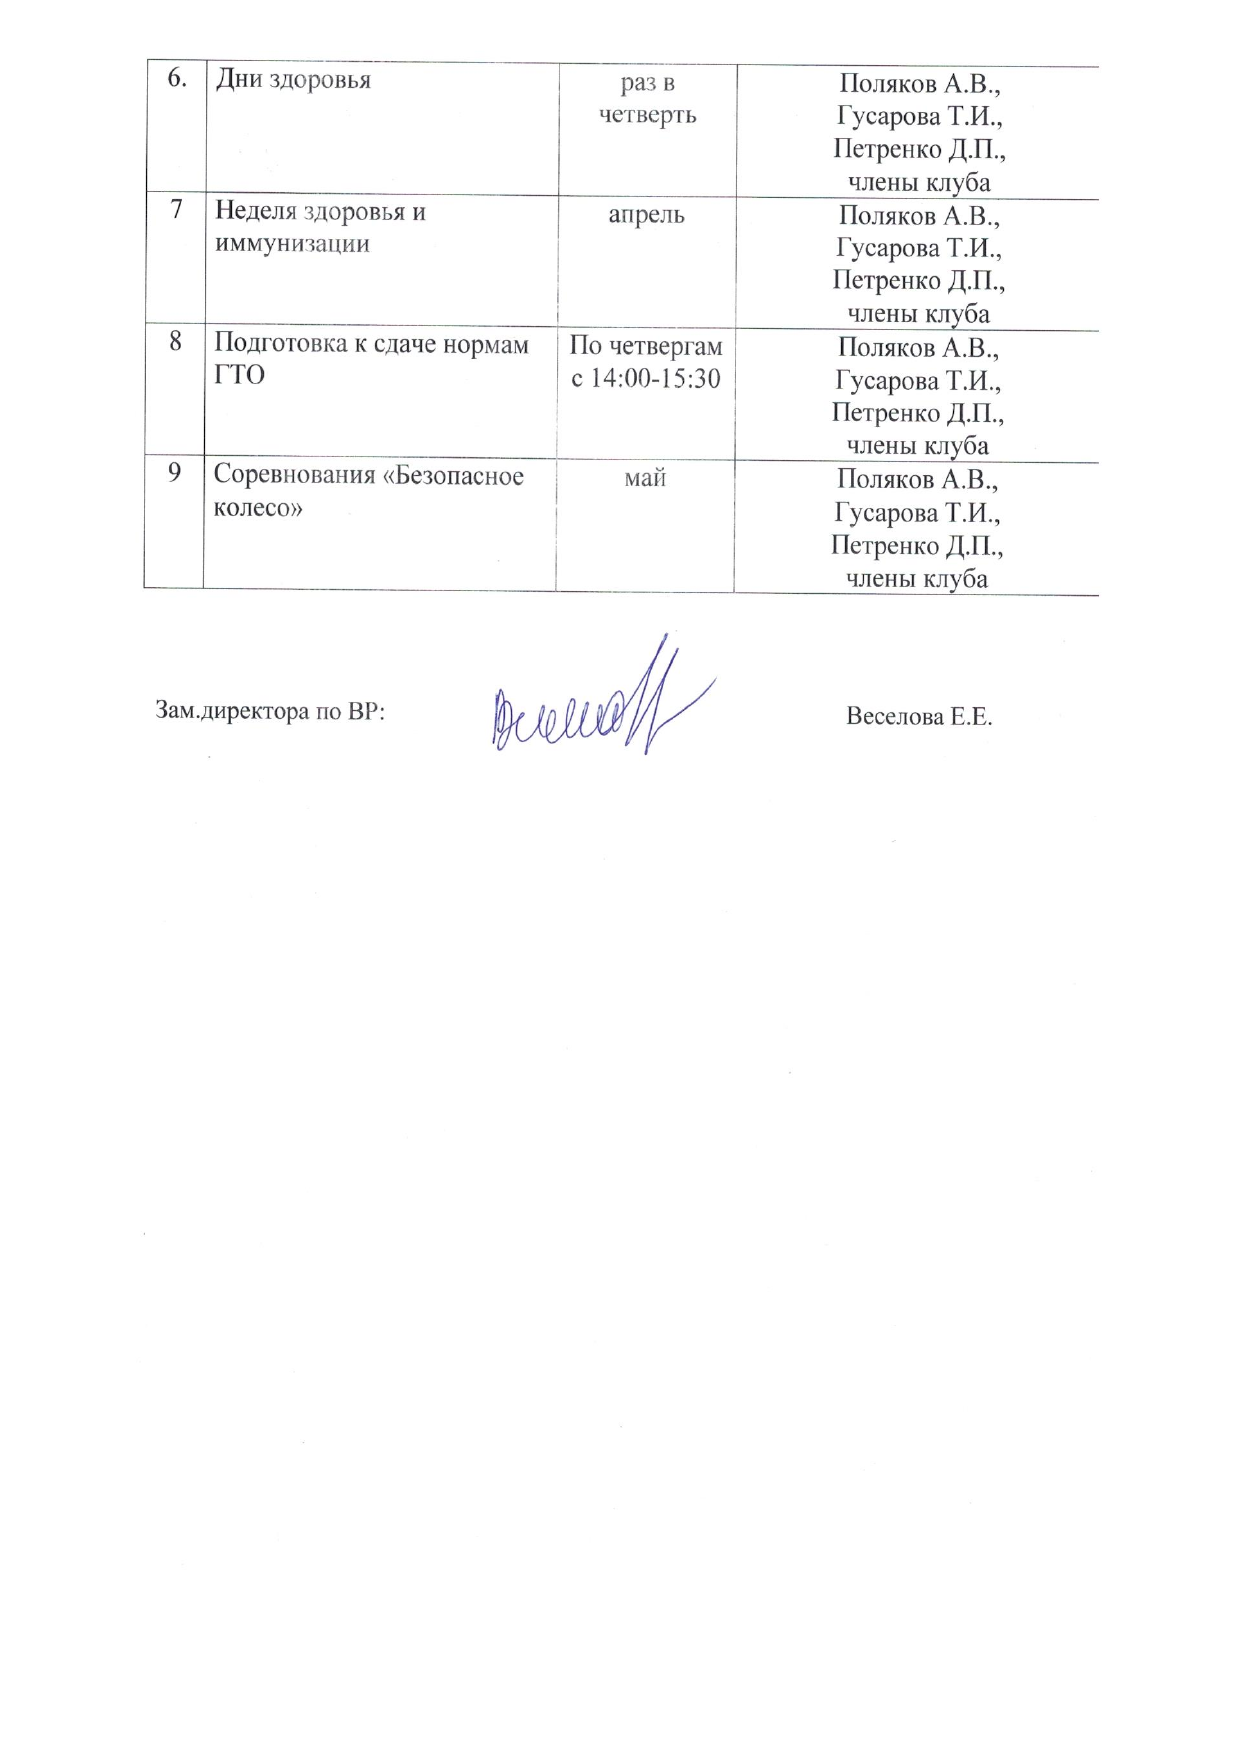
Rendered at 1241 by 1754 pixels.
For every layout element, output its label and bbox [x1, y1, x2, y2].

picture [132, 44, 1114, 1582]
